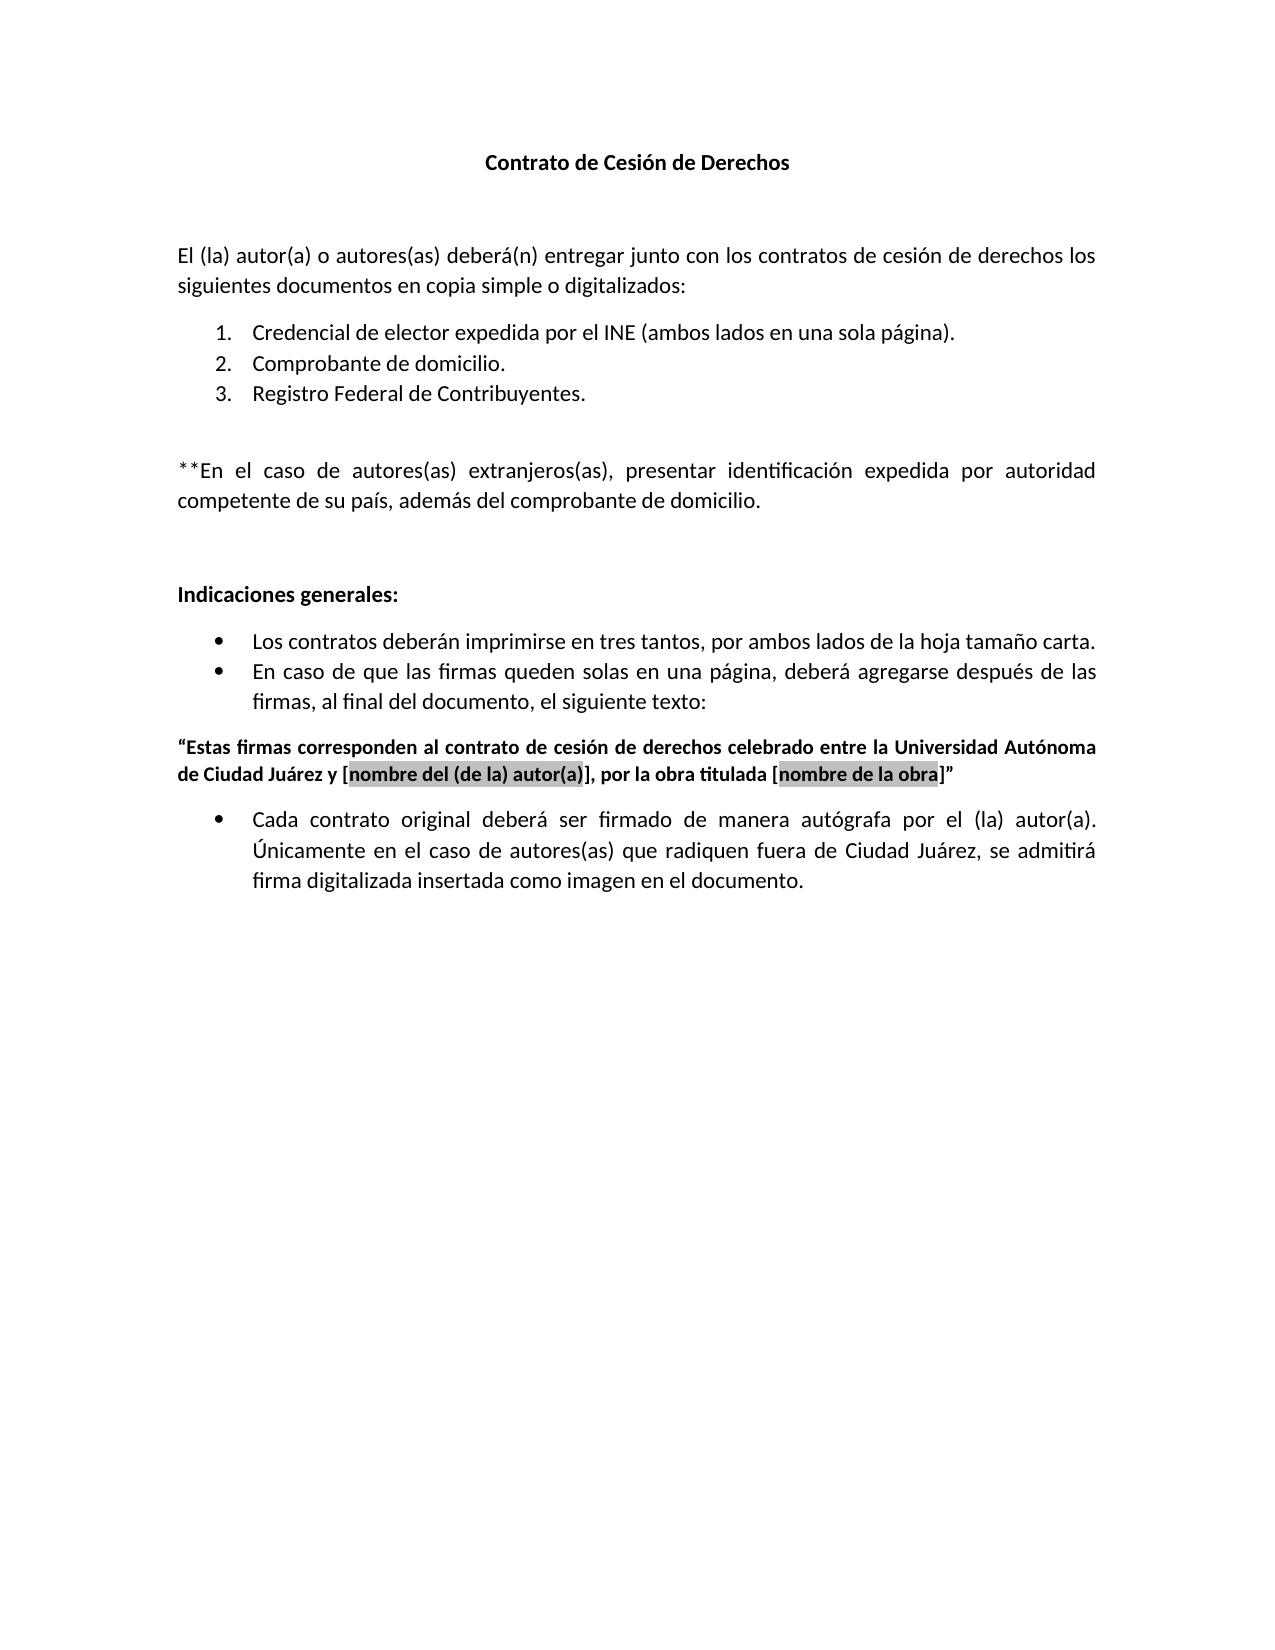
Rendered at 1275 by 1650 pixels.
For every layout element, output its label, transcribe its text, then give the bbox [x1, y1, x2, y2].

list Comprobante de domicilio. [215, 349, 1098, 377]
text **En el caso de autores(as) extranjeros(as), presentar identificación expedida por autoridad competente de su país, además del comprobante de domicilio. [177, 456, 1098, 514]
list Los contratos deberán imprimirse en tres tantos, por ambos lados de la hoja tamaño carta. [215, 627, 1098, 655]
text Indicaciones generales: [177, 580, 1098, 608]
text Contrato de Cesión de Derechos [177, 148, 1098, 176]
text El (la) autor(a) o autores(as) deberá(n) entregar junto con los contratos de cesión de derechos los siguientes documentos en copia simple o digitalizados: [177, 241, 1098, 299]
list Registro Federal de Contribuyentes. [215, 379, 1098, 407]
text “Estas firmas corresponden al contrato de cesión de derechos celebrado entre la Universidad Autónoma de Ciudad Juárez y [nombre del (de la) autor(a)], por la obra titulada [nombre de la obra]” [177, 734, 1098, 787]
list Credencial de elector expedida por el INE (ambos lados en una sola página). [215, 318, 1098, 346]
list En caso de que las firmas queden solas en una página, deberá agregarse después de las firmas, al final del documento, el siguiente texto: [215, 657, 1098, 715]
list Cada contrato original deberá ser firmado de manera autógrafa por el (la) autor(a). Únicamente en el caso de autores(as) que radiquen fuera de Ciudad Juárez, se admitirá firma digitalizada insertada como imagen en el documento. [215, 806, 1098, 894]
